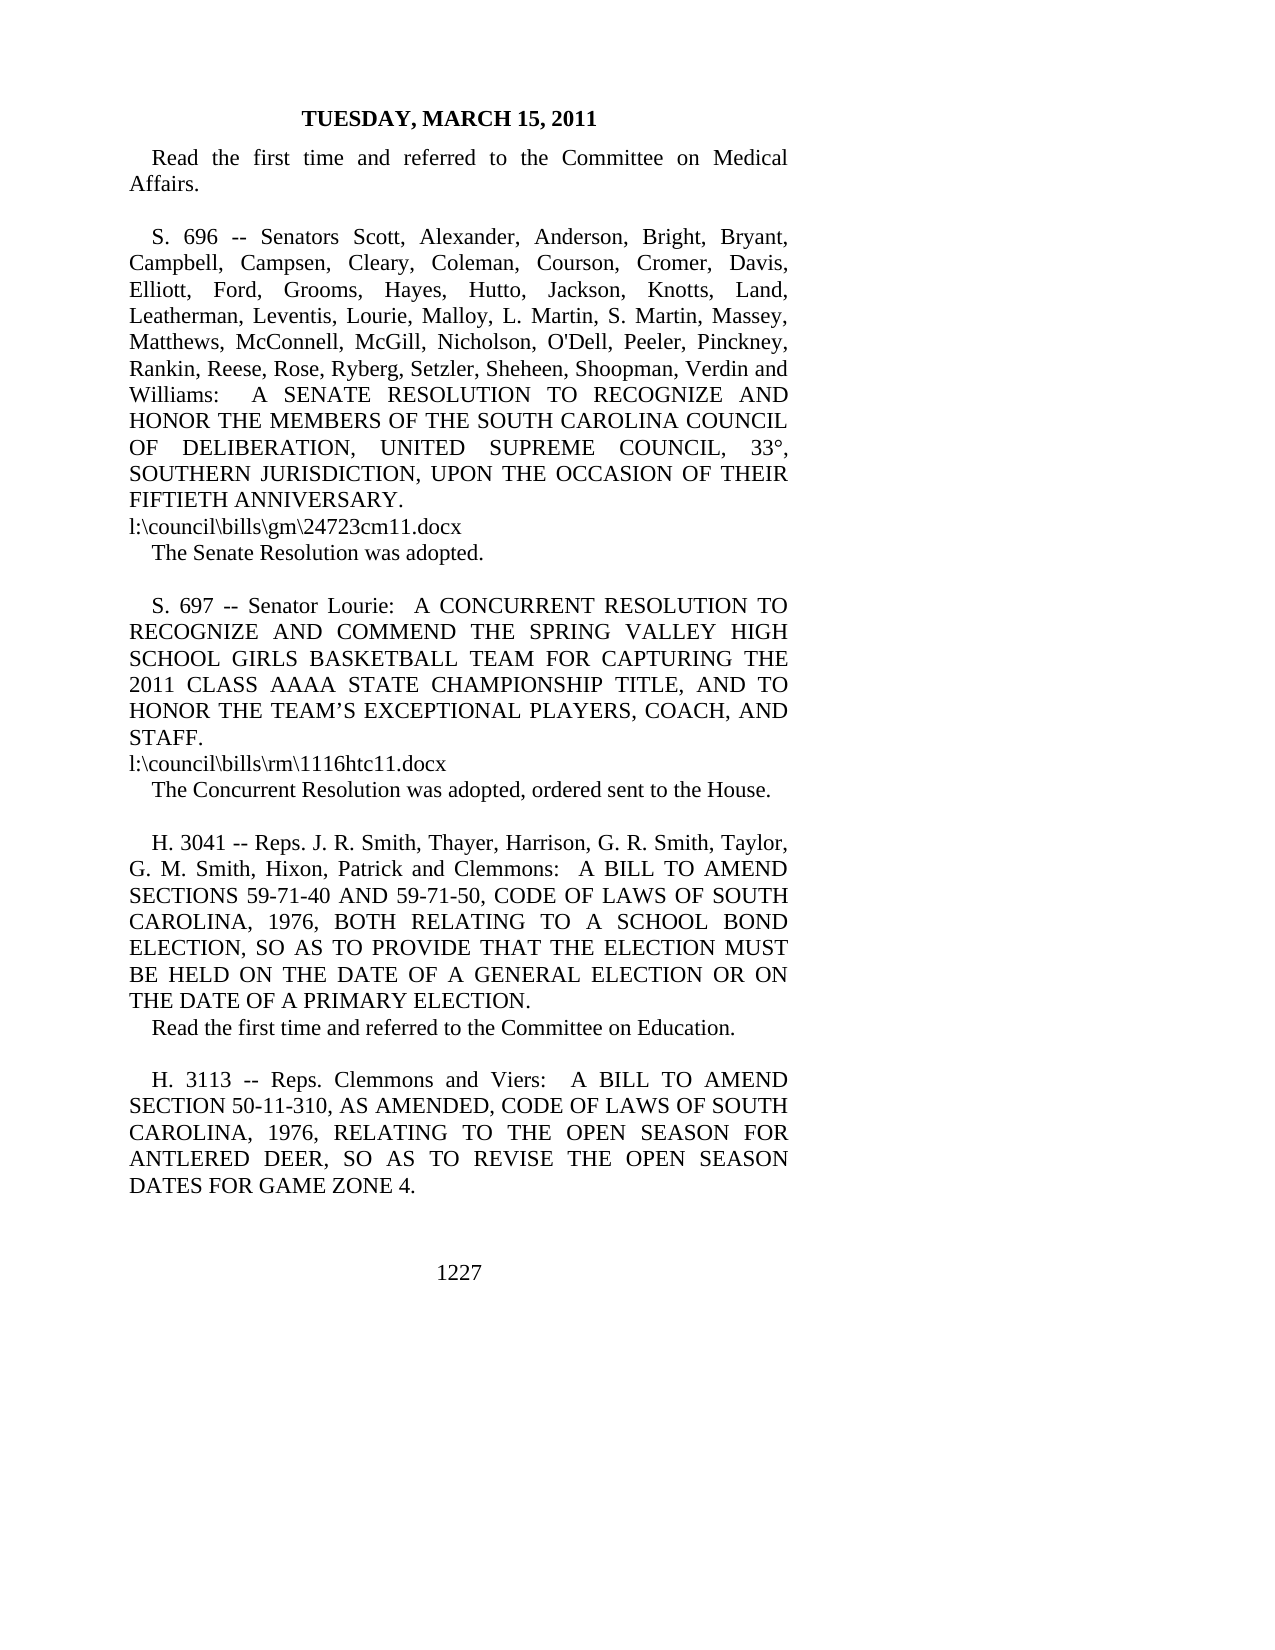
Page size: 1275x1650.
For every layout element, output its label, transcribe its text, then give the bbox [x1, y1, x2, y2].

text Read the first time and referred to the Committee on Education. [129, 1013, 789, 1040]
text The Concurrent Resolution was adopted, ordered sent to the House. [129, 776, 789, 803]
text Read the first time and referred to the Committee on Medical Affairs. [129, 144, 789, 197]
text The Senate Resolution was adopted. [129, 539, 789, 566]
text H. 3041 -- Reps. J. R. Smith, Thayer, Harrison, G. R. Smith, Taylor, G. M. Smith, Hixon, Patrick and Clemmons: A BILL TO AMEND SECTIONS 59-71-40 AND 59-71-50, CODE OF LAWS OF SOUTH CAROLINA, 1976, BOTH RELATING TO A SCHOOL BOND ELECTION, SO AS TO PROVIDE THAT THE ELECTION MUST BE HELD ON THE DATE OF A GENERAL ELECTION OR ON THE DATE OF A PRIMARY ELECTION. [129, 829, 789, 1013]
text S. 697 -- Senator Lourie: A CONCURRENT RESOLUTION TO RECOGNIZE AND COMMEND THE SPRING VALLEY HIGH SCHOOL GIRLS BASKETBALL TEAM FOR CAPTURING THE 2011 CLASS AAAA STATE CHAMPIONSHIP TITLE, AND TO HONOR THE TEAM’S EXCEPTIONAL PLAYERS, COACH, AND STAFF. [129, 592, 789, 750]
text H. 3113 -- Reps. Clemmons and Viers: A BILL TO AMEND SECTION 50-11-310, AS AMENDED, CODE OF LAWS OF SOUTH CAROLINA, 1976, RELATING TO THE OPEN SEASON FOR ANTLERED DEER, SO AS TO REVISE THE OPEN SEASON DATES FOR GAME ZONE 4. [129, 1066, 789, 1198]
text l:\council\bills\gm\24723cm11.docx [129, 513, 789, 539]
text S. 696 -- Senators Scott, Alexander, Anderson, Bright, Bryant, Campbell, Campsen, Cleary, Coleman, Courson, Cromer, Davis, Elliott, Ford, Grooms, Hayes, Hutto, Jackson, Knotts, Land, Leatherman, Leventis, Lourie, Malloy, L. Martin, S. Martin, Massey, Matthews, McConnell, McGill, Nicholson, O'Dell, Peeler, Pinckney, Rankin, Reese, Rose, Ryberg, Setzler, Sheheen, Shoopman, Verdin and Williams: A SENATE RESOLUTION TO RECOGNIZE AND HONOR THE MEMBERS OF THE SOUTH CAROLINA COUNCIL OF DELIBERATION, UNITED SUPREME COUNCIL, 33°, SOUTHERN JURISDICTION, UPON THE OCCASION OF THEIR FIFTIETH ANNIVERSARY. [129, 223, 789, 513]
text l:\council\bills\rm\1116htc11.docx [129, 750, 789, 776]
